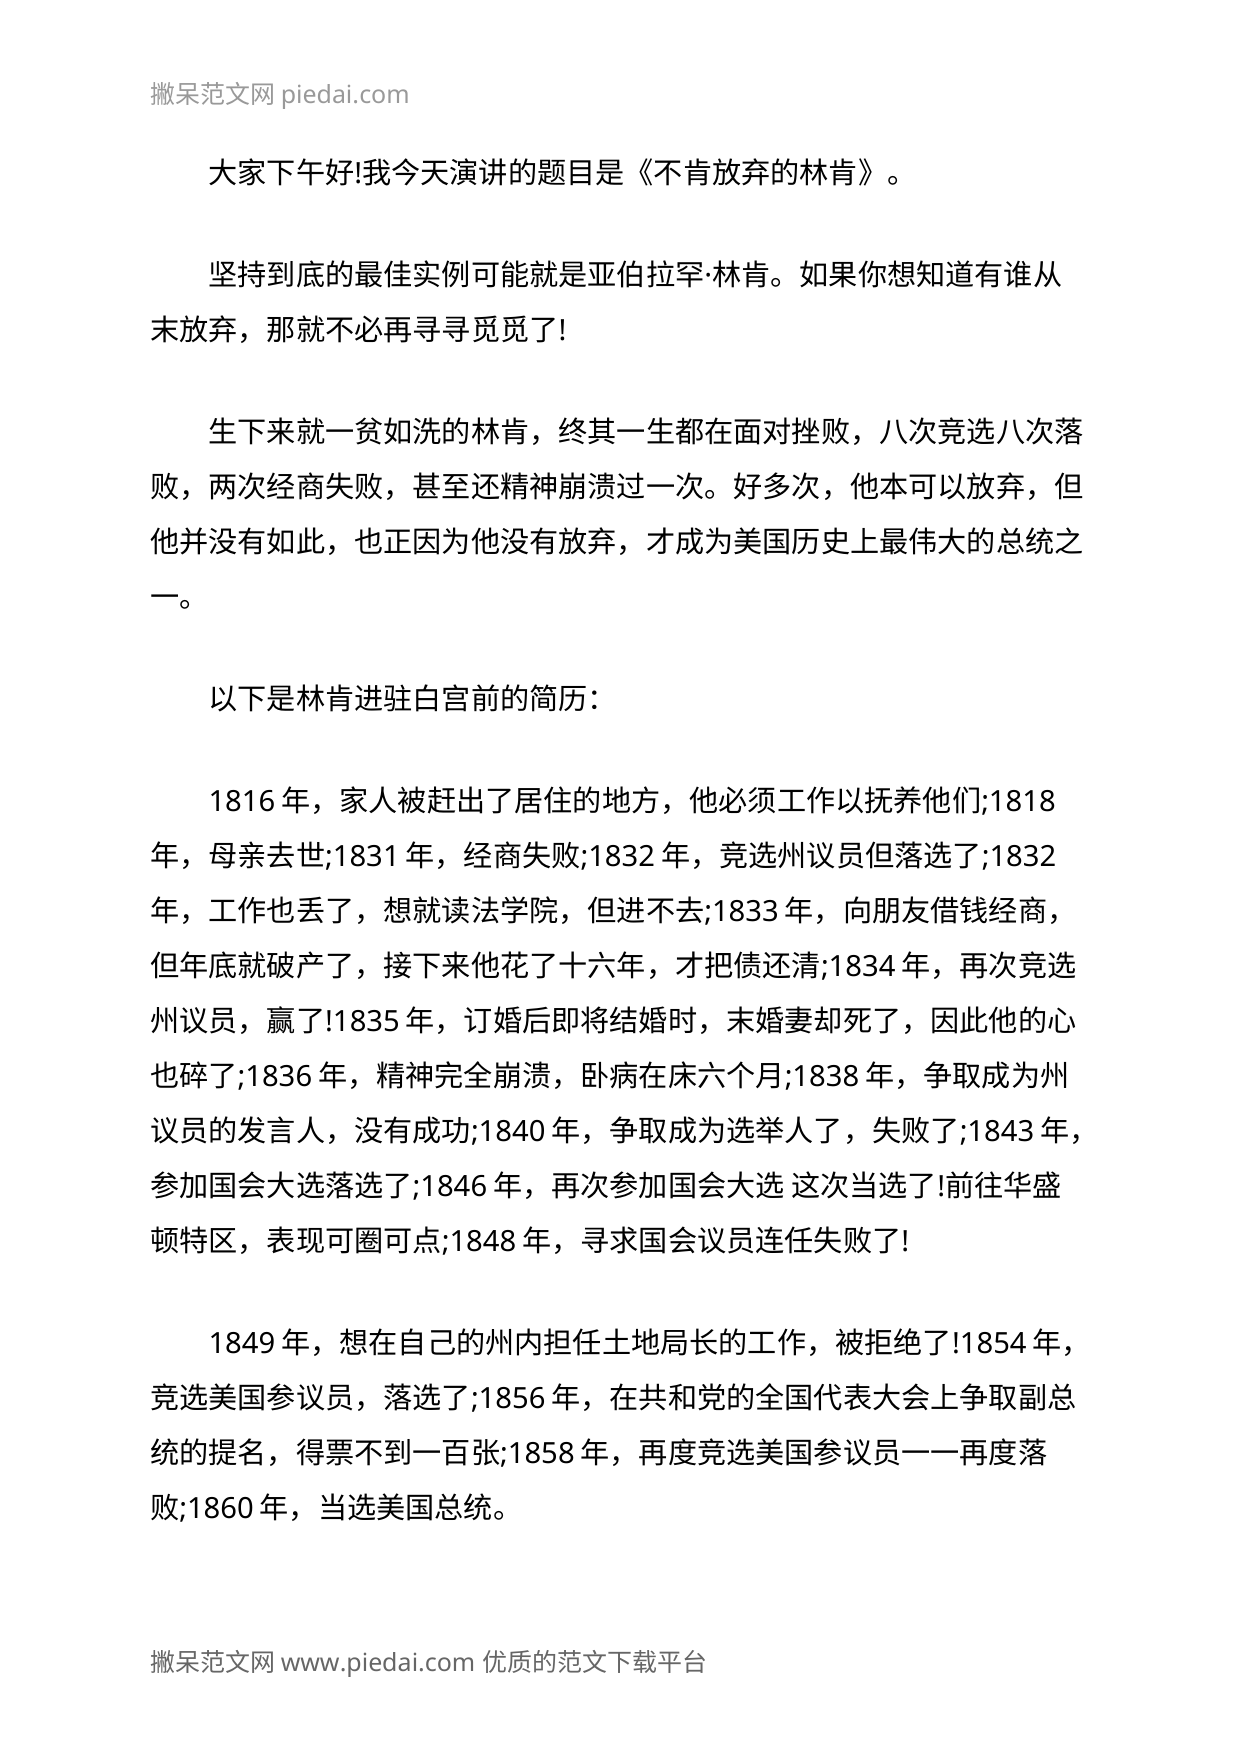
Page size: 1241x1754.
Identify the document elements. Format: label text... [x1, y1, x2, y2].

text 坚持到底的最佳实例可能就是亚伯拉罕·林肯。如果你想知道有谁从末放弃，那就不必再寻寻觅觅了! [150, 252, 1090, 349]
text 以下是林肯进驻白宫前的简历： [150, 675, 1090, 718]
text 大家下午好!我今天演讲的题目是《不肯放弃的林肯》。 [150, 150, 1090, 192]
text 1816年，家人被赶出了居住的地方，他必须工作以抚养他们;1818年，母亲去世;1831年，经商失败;1832年，竞选州议员但落选了;1832年，工作也丢了，想就读法学院，但进不去;1833年，向朋友借钱经商，但年底就破产了，接下来他花了十六年，才把债还清;1834年，再次竞选州议员，赢了!1835年，订婚后即将结婚时，末婚妻却死了，因此他的心也碎了;1836年，精神完全崩溃，卧病在床六个月;1838年，争取成为州议员的发言人，没有成功;1840年，争取成为选举人了，失败了;1843年，参加国会大选落选了;1846年，再次参加国会大选 这次当选了!前往华盛顿特区，表现可圈可点;1848年，寻求国会议员连任失败了! [150, 777, 1090, 1259]
text 生下来就一贫如洗的林肯，终其一生都在面对挫败，八次竞选八次落败，两次经商失败，甚至还精神崩溃过一次。好多次，他本可以放弃，但他并没有如此，也正因为他没有放弃，才成为美国历史上最伟大的总统之一。 [150, 409, 1090, 616]
text 1849年，想在自己的州内担任土地局长的工作，被拒绝了!1854年，竞选美国参议员，落选了;1856年，在共和党的全国代表大会上争取副总统的提名，得票不到一百张;1858年，再度竞选美国参议员一一再度落败;1860年，当选美国总统。 [150, 1319, 1090, 1527]
